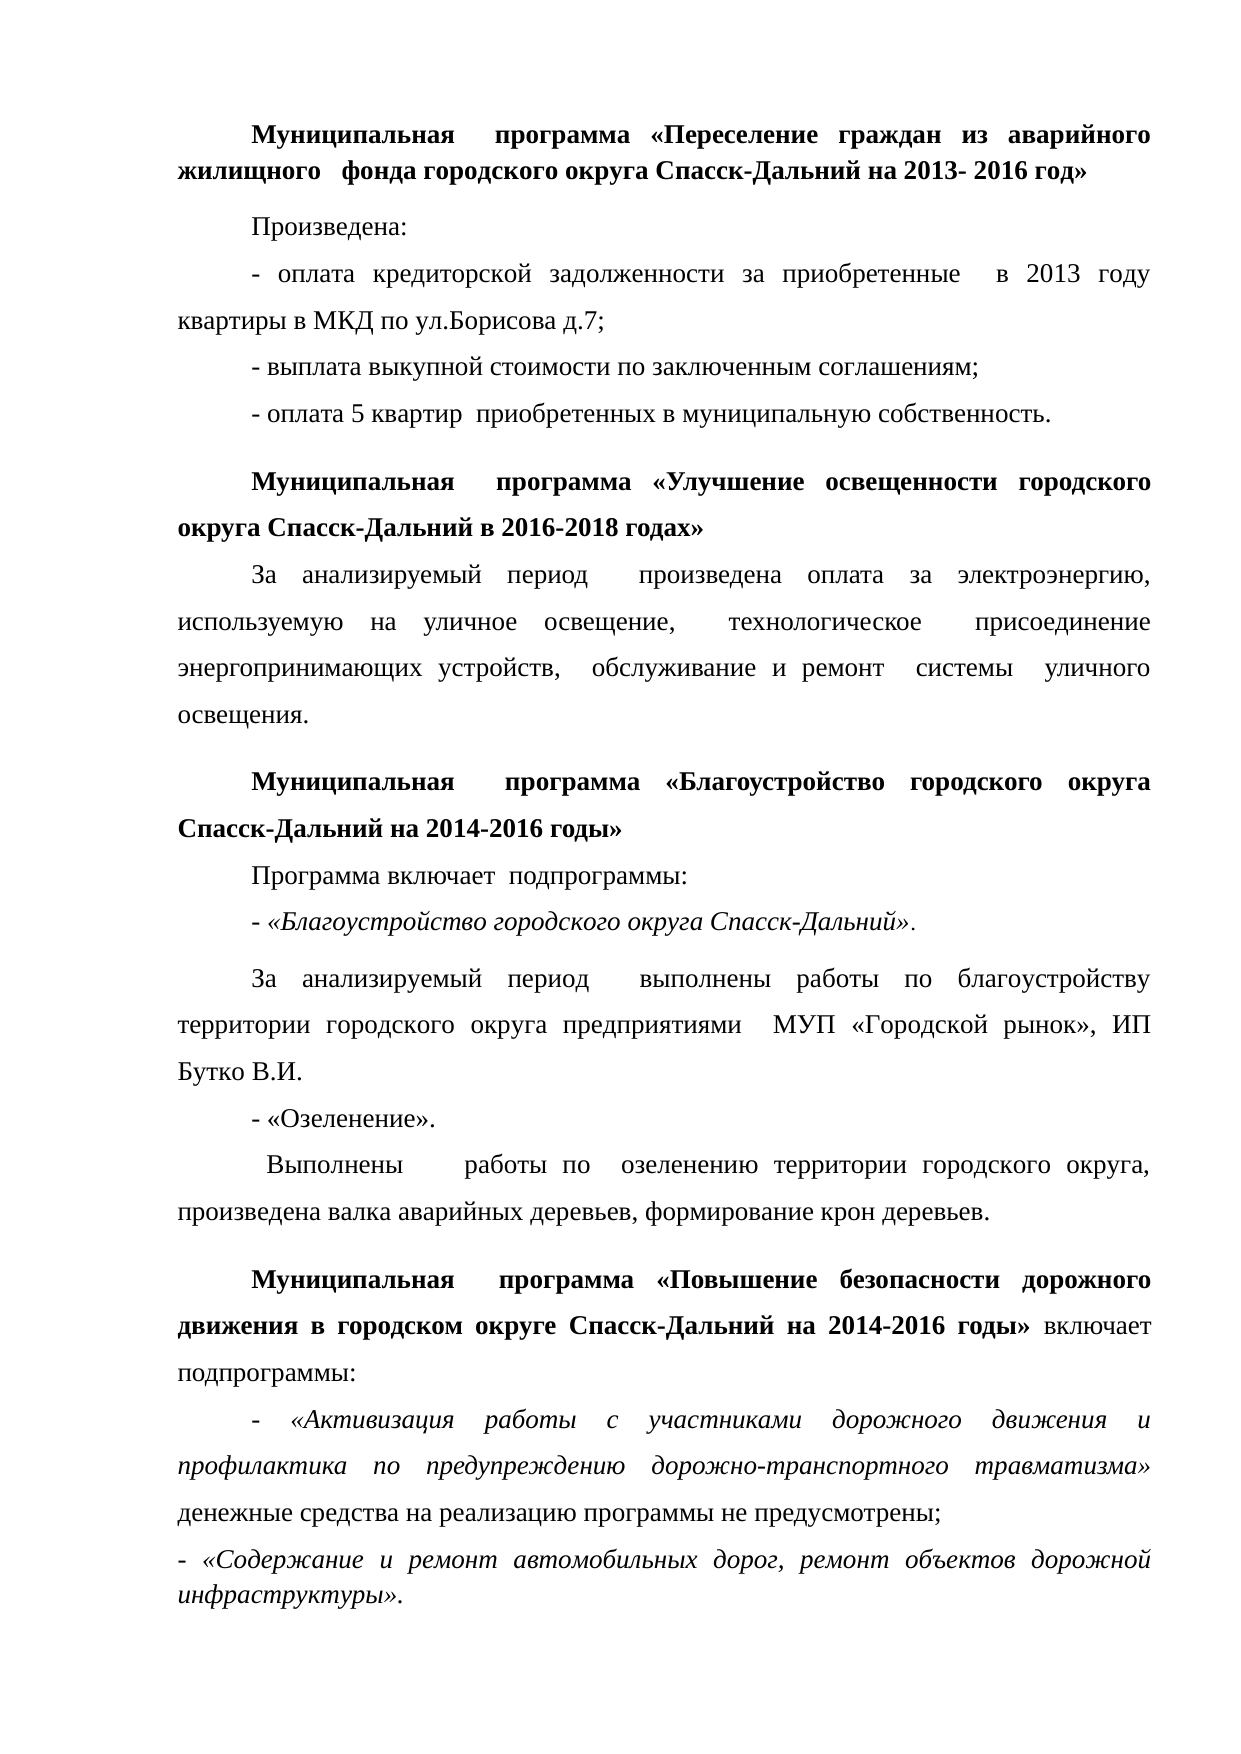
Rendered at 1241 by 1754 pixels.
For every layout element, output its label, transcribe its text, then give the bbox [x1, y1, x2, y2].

text - «Содержание и ремонт автомобильных дорог, ремонт объектов дорожной инфраструктуры». [177, 1543, 1152, 1610]
text - выплата выкупной стоимости по заключенным соглашениям; [177, 350, 1152, 382]
text - «Озеленение». [177, 1102, 1152, 1133]
text За анализируемый период произведена оплата за электроэнергию, используемую на уличное освещение, технологическое присоединение энергопринимающих устройств, обслуживание и ремонт системы уличного освещения. [177, 558, 1152, 729]
text Муниципальная программа «Благоустройство городского округа Спасск-Дальний на 2014-2016 годы» [177, 765, 1152, 843]
text Муниципальная программа «Переселение граждан из аварийного жилищного фонда городского округа Спасск-Дальний на 2013- 2016 год» [177, 118, 1152, 185]
text Муниципальная программа «Улучшение освещенности городского округа Спасск-Дальний в 2016-2018 годах» [177, 464, 1152, 542]
text - оплата кредиторской задолженности за приобретенные в 2013 году квартиры в МКД по ул.Борисова д.7; [177, 257, 1152, 335]
text - «Благоустройство городского округа Спасск-Дальний». [177, 905, 1152, 937]
text - оплата 5 квартир приобретенных в муниципальную собственность. [177, 397, 1152, 428]
text - «Активизация работы с участниками дорожного движения и профилактика по предупреждению дорожно-транспортного травматизма» денежные средства на реализацию программы не предусмотрены; [177, 1403, 1152, 1527]
text За анализируемый период выполнены работы по благоустройству территории городского округа предприятиями МУП «Городской рынок», ИП Бутко В.И. [177, 962, 1152, 1086]
text Произведена: [177, 210, 1152, 242]
text Муниципальная программа «Повышение безопасности дорожного движения в городском округе Спасск-Дальний на 2014-2016 годы» включает подпрограммы: [177, 1263, 1152, 1387]
text Выполнены работы по озеленению территории городского округа, произведена валка аварийных деревьев, формирование крон деревьев. [177, 1149, 1152, 1226]
text Программа включает подпрограммы: [177, 859, 1152, 890]
